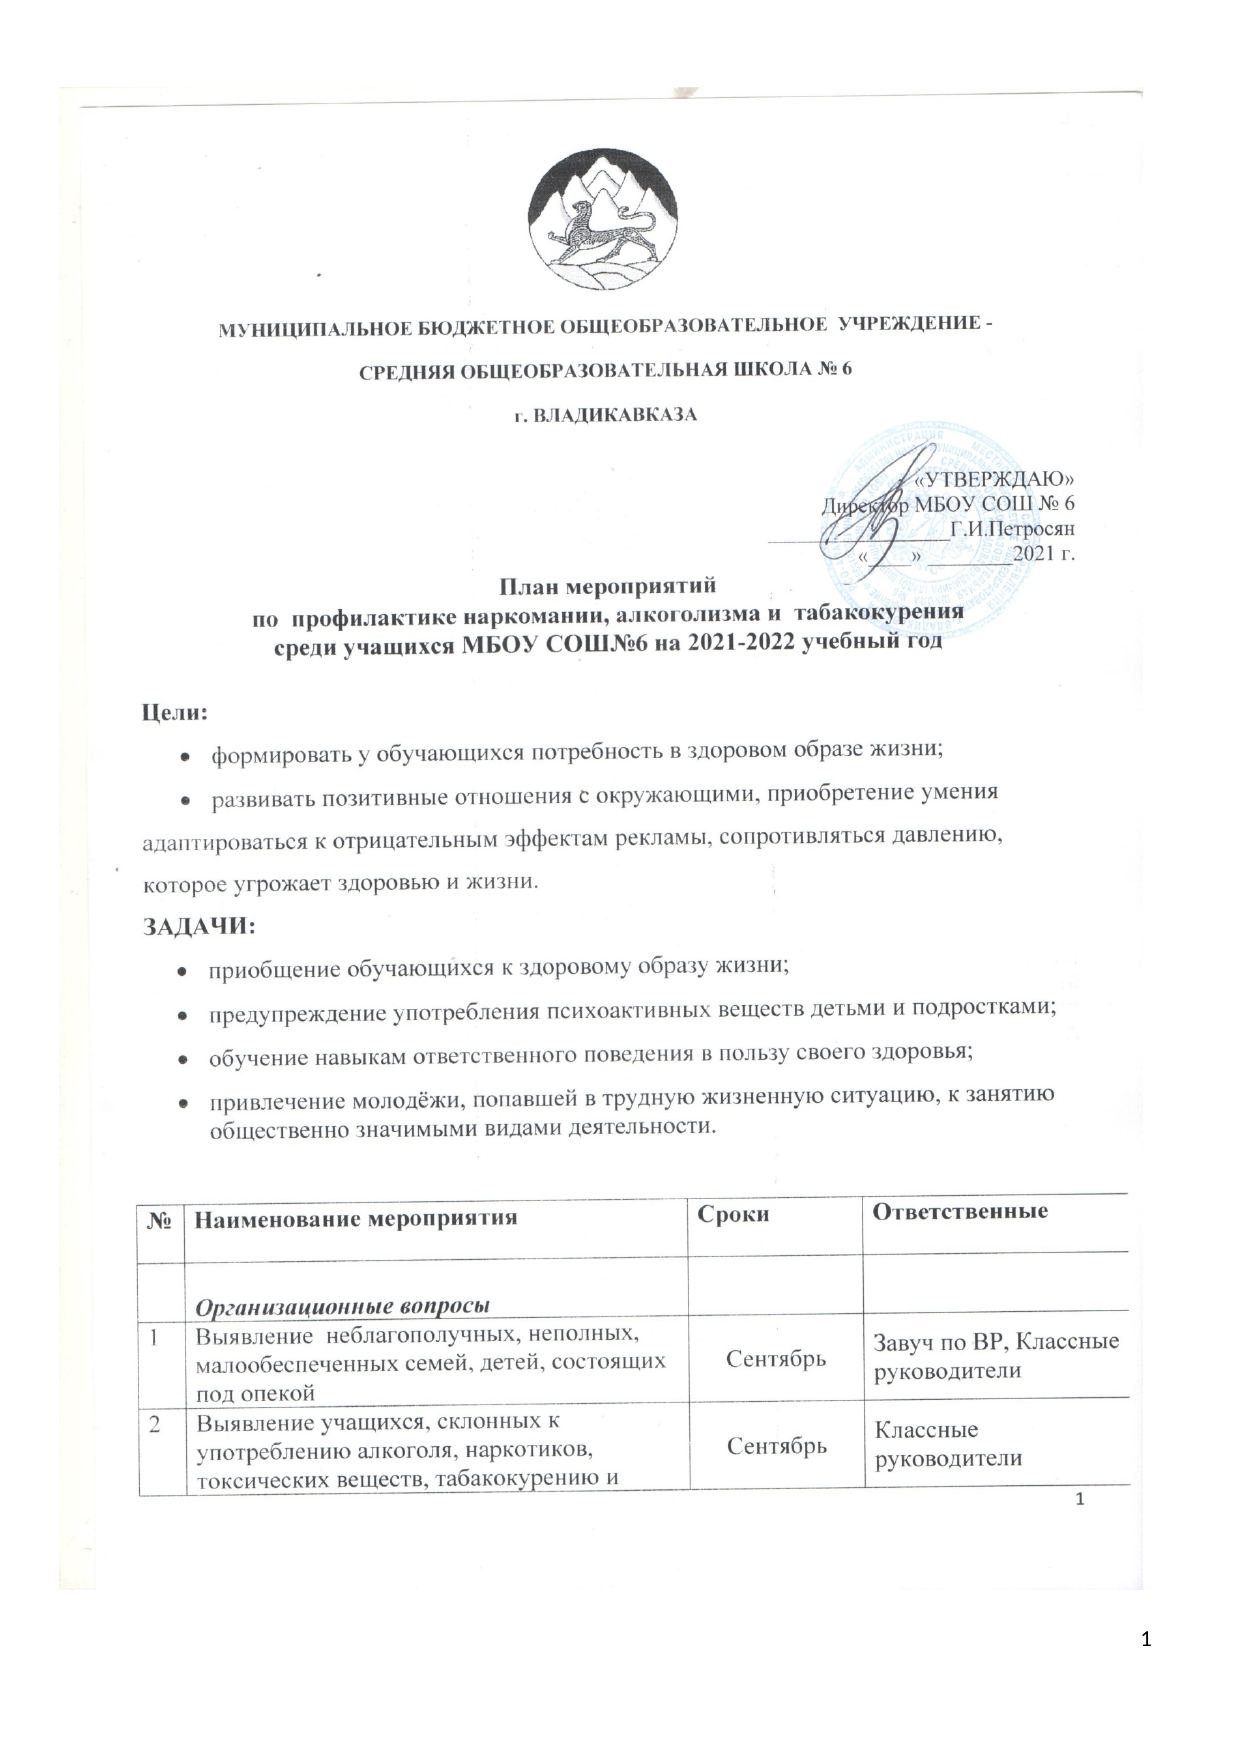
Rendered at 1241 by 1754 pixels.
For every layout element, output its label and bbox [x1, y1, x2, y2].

picture [59, 87, 1152, 1590]
